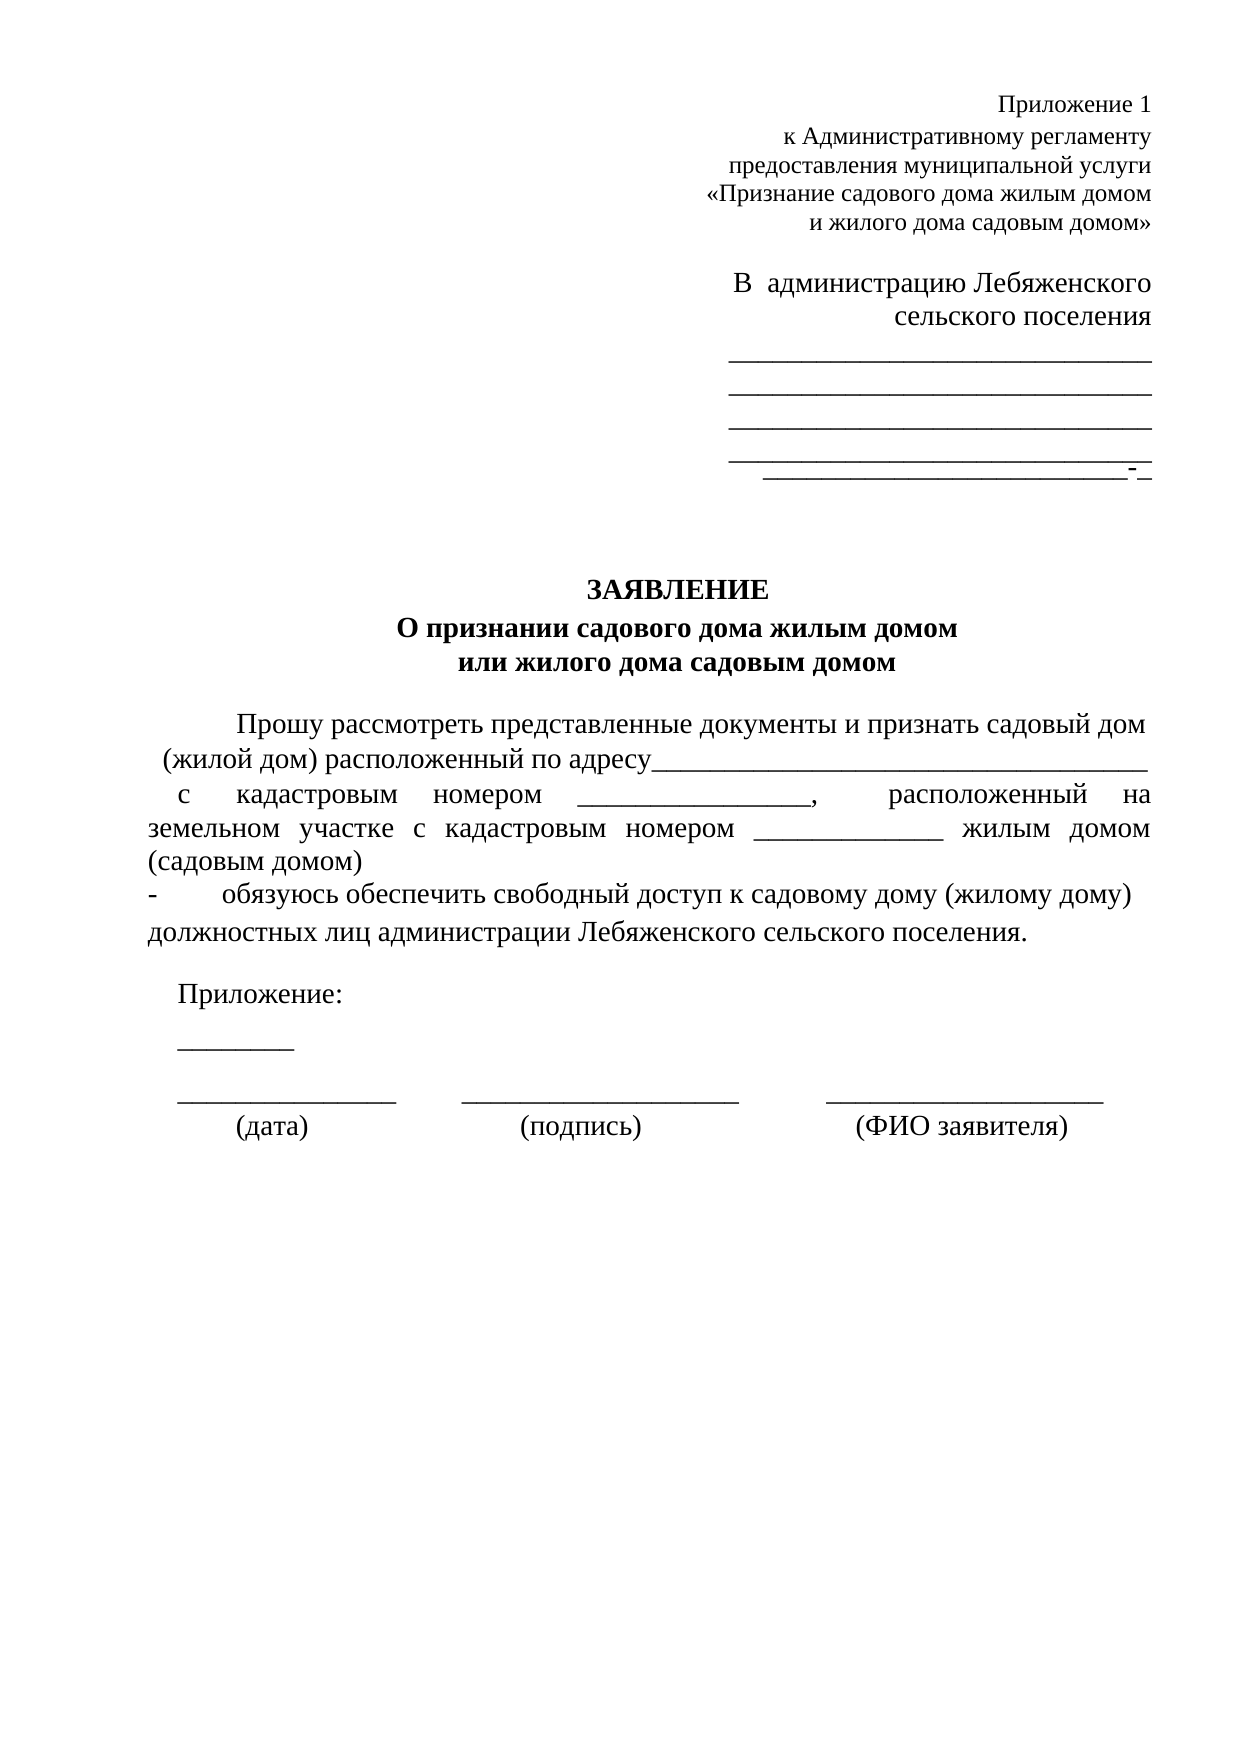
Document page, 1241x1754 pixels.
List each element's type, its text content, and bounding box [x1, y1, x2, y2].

text _______________ ___________________ ___________________ [148, 1072, 1152, 1108]
list обязуюсь обеспечить свободный доступ к садовому дому (жилому дому) должностных лиц администрации Лебяженского сельского поселения. [148, 876, 1152, 947]
text ЗАЯВЛЕНИЕ [148, 572, 1178, 605]
text Приложение 1 [148, 89, 1152, 117]
text Приложение: [148, 976, 1152, 1010]
text ________ [148, 1031, 1152, 1052]
text _____________________________ [148, 399, 1152, 432]
text или жилого дома садовым домом [148, 644, 1176, 677]
text к Административному регламенту [148, 121, 1152, 150]
text «Признание садового дома жилым домом [148, 178, 1152, 207]
text Прошу рассмотреть представленные документы и признать садовый дом (жилой дом) расположенный по адресу__________________________________ [162, 706, 1152, 775]
text и жилого дома садовым домом» [148, 207, 1152, 236]
text О признании садового дома жилым домом [148, 610, 1176, 644]
list кадастровым номером ________________, расположенный на земельном участке с кадастровым номером _____________ жилым домом (садовым домом) [148, 777, 1152, 876]
text _____________________________ [148, 332, 1152, 365]
text _____________________________ [148, 365, 1152, 399]
text В администрацию Лебяженского сельского поселения [148, 265, 1152, 332]
text предоставления муниципальной услуги [148, 150, 1152, 178]
text (дата) (подпись) (ФИО заявителя) [148, 1108, 1152, 1141]
text _____________________________ [148, 432, 1152, 466]
